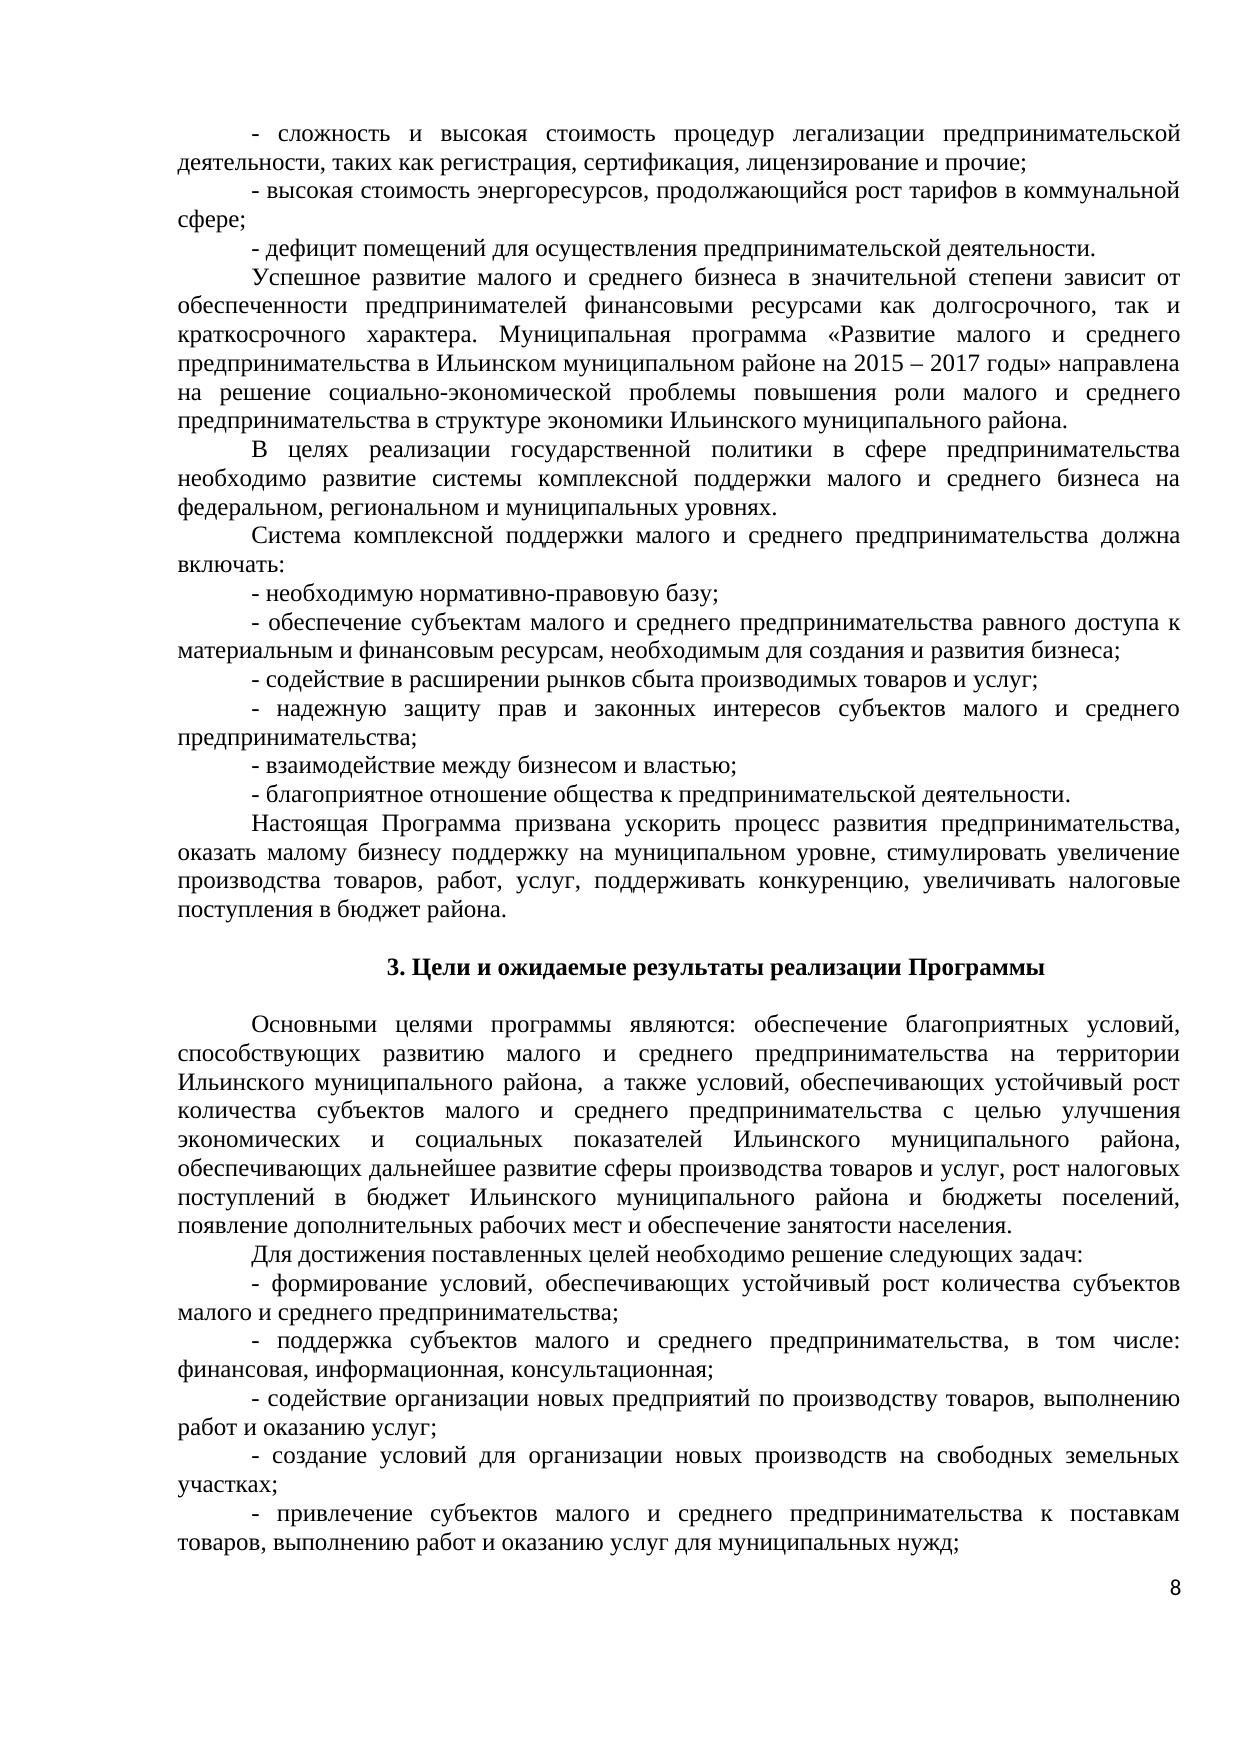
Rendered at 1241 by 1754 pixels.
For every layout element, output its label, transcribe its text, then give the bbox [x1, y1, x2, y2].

text - формирование условий, обеспечивающих устойчивый рост количества субъектов малого и среднего предпринимательства; [177, 1268, 1181, 1326]
text - дефицит помещений для осуществления предпринимательской деятельности. [177, 233, 1181, 262]
text - привлечение субъектов малого и среднего предпринимательства к поставкам товаров, выполнению работ и оказанию услуг для муниципальных нужд; [177, 1498, 1181, 1556]
text В целях реализации государственной политики в сфере предпринимательства необходимо развитие системы комплексной поддержки малого и среднего бизнеса на федеральном, региональном и муниципальных уровнях. [177, 434, 1181, 521]
text - сложность и высокая стоимость процедур легализации предпринимательской деятельности, таких как регистрация, сертификация, лицензирование и прочие; [177, 118, 1181, 176]
text - взаимодействие между бизнесом и властью; [177, 751, 1181, 779]
text - высокая стоимость энергоресурсов, продолжающийся рост тарифов в коммунальной сфере; [177, 176, 1181, 233]
text Настоящая Программа призвана ускорить процесс развития предпринимательства, оказать малому бизнесу поддержку на муниципальном уровне, стимулировать увеличение производства товаров, работ, услуг, поддерживать конкуренцию, увеличивать налоговые поступления в бюджет района. [177, 808, 1181, 923]
text Для достижения поставленных целей необходимо решение следующих задач: [177, 1239, 1181, 1268]
text Система комплексной поддержки малого и среднего предпринимательства должна включать: [177, 521, 1181, 578]
text 3. Цели и ожидаемые результаты реализации Программы [177, 952, 1181, 981]
text Успешное развитие малого и среднего бизнеса в значительной степени зависит от обеспеченности предпринимателей финансовыми ресурсами как долгосрочного, так и краткосрочного характера. Муниципальная программа «Развитие малого и среднего предпринимательства в Ильинском муниципальном районе на 2015 – 2017 годы» направлена на решение социально-экономической проблемы повышения роли малого и среднего предпринимательства в структуре экономики Ильинского муниципального района. [177, 262, 1181, 434]
text - поддержка субъектов малого и среднего предпринимательства, в том числе: финансовая, информационная, консультационная; [177, 1326, 1181, 1383]
text Основными целями программы являются: обеспечение благоприятных условий, способствующих развитию малого и среднего предпринимательства на территории Ильинского муниципального района, а также условий, обеспечивающих устойчивый рост количества субъектов малого и среднего предпринимательства с целью улучшения экономических и социальных показателей Ильинского муниципального района, обеспечивающих дальнейшее развитие сферы производства товаров и услуг, рост налоговых поступлений в бюджет Ильинского муниципального района и бюджеты поселений, появление дополнительных рабочих мест и обеспечение занятости населения. [177, 1009, 1181, 1239]
text - надежную защиту прав и законных интересов субъектов малого и среднего предпринимательства; [177, 693, 1181, 751]
text - необходимую нормативно-правовую базу; [177, 578, 1181, 607]
text - содействие в расширении рынков сбыта производимых товаров и услуг; [177, 664, 1181, 693]
text - содействие организации новых предприятий по производству товаров, выполнению работ и оказанию услуг; [177, 1383, 1181, 1441]
text - обеспечение субъектам малого и среднего предпринимательства равного доступа к материальным и финансовым ресурсам, необходимым для создания и развития бизнеса; [177, 607, 1181, 664]
text - создание условий для организации новых производств на свободных земельных участках; [177, 1441, 1181, 1498]
text - благоприятное отношение общества к предпринимательской деятельности. [177, 779, 1181, 808]
